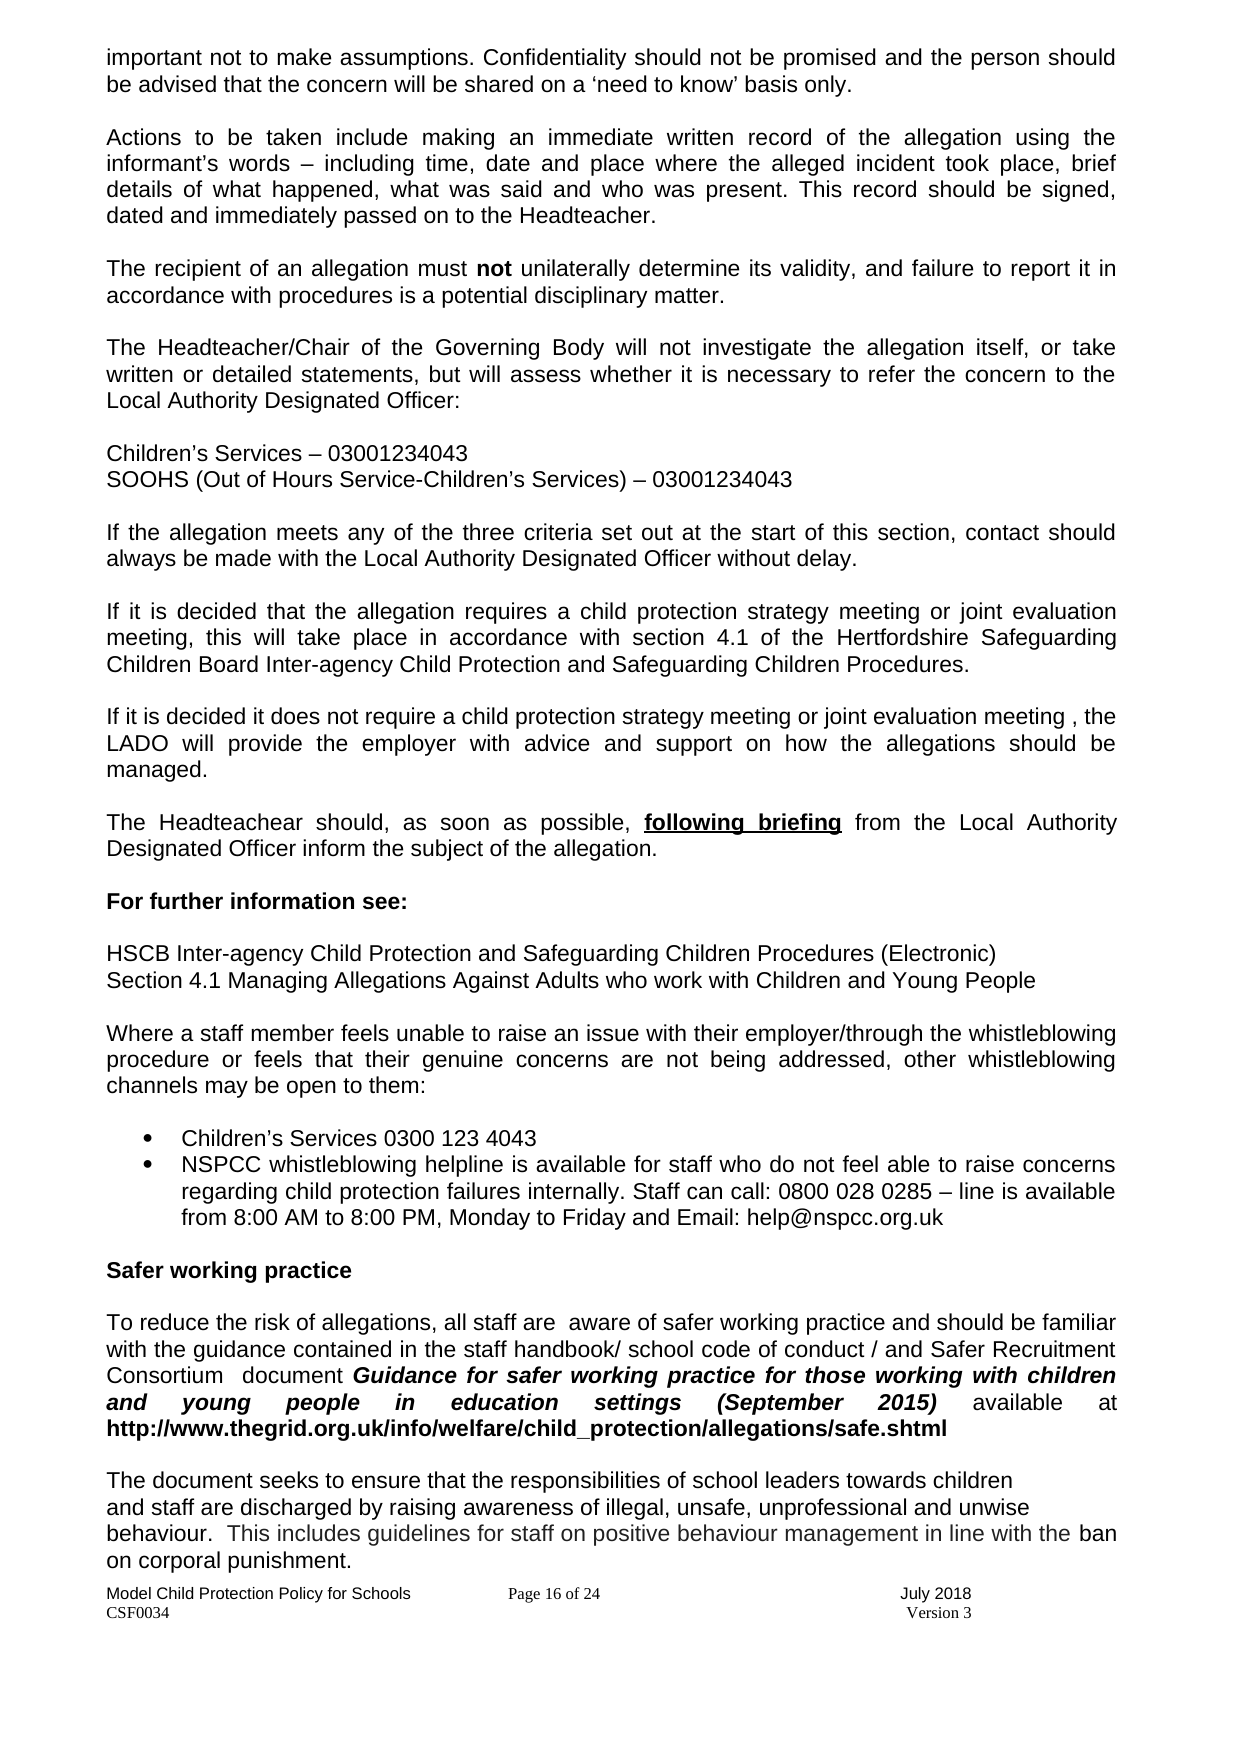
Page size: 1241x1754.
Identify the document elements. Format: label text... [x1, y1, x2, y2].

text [106, 44, 1117, 97]
text SOOHS (Out of Hours Service-Children’s Services) – 03001234043 [106, 466, 1117, 492]
text Safer working practice [106, 1257, 1117, 1283]
text The Headteacher/Chair of the Governing Body will not investigate the allegation itself, or take written or detailed statements, but will assess whether it is necessary to refer the concern to the Local Authority Designated Officer: [106, 334, 1117, 413]
text and staff are discharged by raising awareness of illegal, unsafe, unprofessional and unwise [106, 1494, 1117, 1520]
list Children’s Services 0300 123 4043 [144, 1125, 1117, 1151]
text Children’s Services – 03001234043 [106, 440, 1117, 466]
text If it is decided it does not require a child protection strategy meeting or joint evaluation meeting , the LADO will provide the employer with advice and support on how the allegations should be managed. [106, 703, 1117, 782]
text Where a staff member feels unable to raise an issue with their employer/through the whistleblowing procedure or feels that their genuine concerns are not being addressed, other whistleblowing channels may be open to them: [106, 1019, 1117, 1098]
text If it is decided that the allegation requires a child protection strategy meeting or joint evaluation meeting, this will take place in accordance with section 4.1 of the Hertfordshire Safeguarding Children Board Inter-agency Child Protection and Safeguarding Children Procedures. [106, 598, 1117, 677]
text HSCB Inter-agency Child Protection and Safeguarding Children Procedures (Electronic) [106, 940, 1117, 967]
text Actions to be taken include making an immediate written record of the allegation using the informant’s words – including time, date and place where the alleged incident took place, brief details of what happened, what was said and who was present. This record should be signed, dated and immediately passed on to the Headteacher. [106, 123, 1117, 229]
text behaviour. This includes guidelines for staff on positive behaviour management in line with the ban on corporal punishment. [106, 1520, 1117, 1573]
text The recipient of an allegation must not unilaterally determine its validity, and failure to report it in accordance with procedures is a potential disciplinary matter. [106, 255, 1117, 308]
text Section 4.1 Managing Allegations Against Adults who work with Children and Young People [106, 967, 1117, 993]
text For further information see: [106, 888, 1117, 914]
text The Headteachear should, as soon as possible, following briefing from the Local Authority Designated Officer inform the subject of the allegation. [106, 809, 1117, 861]
text If the allegation meets any of the three criteria set out at the start of this section, contact should always be made with the Local Authority Designated Officer without delay. [106, 519, 1117, 571]
list NSPCC whistleblowing helpline is available for staff who do not feel able to raise concerns regarding child protection failures internally. Staff can call: 0800 028 0285 – line is available from 8:00 AM to 8:00 PM, Monday to Friday and Email: help@nspcc.org.uk [144, 1151, 1117, 1230]
text To reduce the risk of allegations, all staff are aware of safer working practice and should be familiar with the guidance contained in the staff handbook/ school code of conduct / and Safer Recruitment Consortium document Guidance for safer working practice for those working with children and young people in education settings (September 2015) available at http://www.thegrid.org.uk/info/welfare/child_protection/allegations/safe.shtml [106, 1309, 1117, 1441]
text The document seeks to ensure that the responsibilities of school leaders towards children [106, 1467, 1117, 1494]
